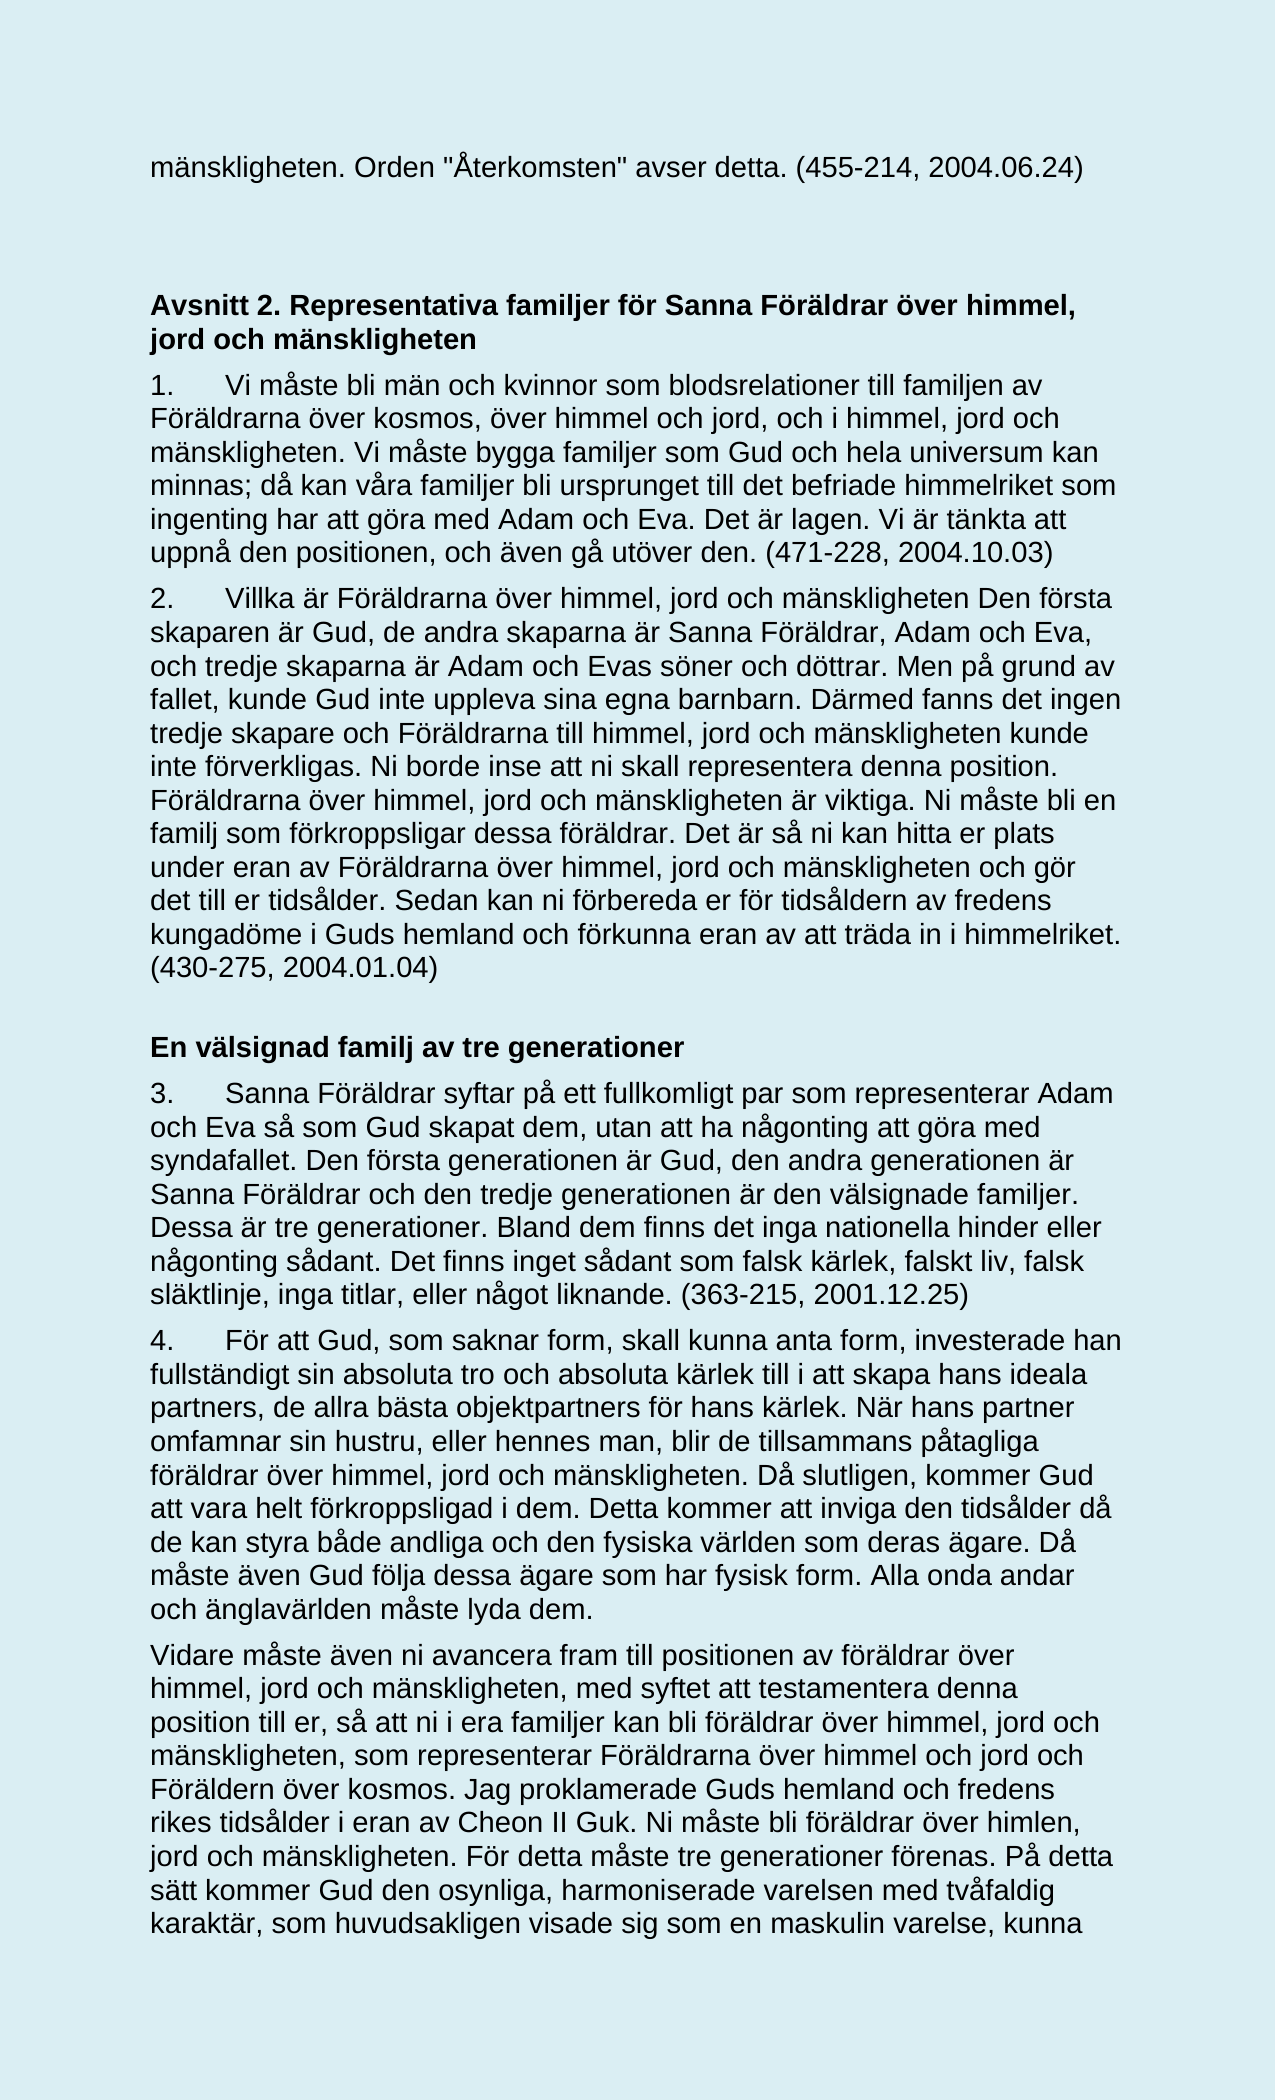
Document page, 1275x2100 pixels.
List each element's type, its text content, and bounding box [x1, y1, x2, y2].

text En välsignad familj av tre generationer [150, 996, 1125, 1063]
text 2. Villka är Föräldrarna över himmel, jord och mänskligheten Den första skaparen är Gud, de andra skaparna är Sanna Föräldrar, Adam och Eva, och tredje skaparna är Adam och Evas söner och döttrar. Men på grund av fallet, kunde Gud inte uppleva sina egna barnbarn. Därmed fanns det ingen tredje skapare och Föräldrarna till himmel, jord och mänskligheten kunde inte förverkligas. Ni borde inse att ni skall representera denna position. Föräldrarna över himmel, jord och mänskligheten är viktiga. Ni måste bli en familj som förkroppsligar dessa föräldrar. Det är så ni kan hitta er plats under eran av Föräldrarna över himmel, jord och mänskligheten och gör det till er tidsålder. Sedan kan ni förbereda er för tidsåldern av fredens kungadöme i Guds hemland och förkunna eran av att träda in i himmelriket. (430-275, 2004.01.04) [150, 581, 1125, 984]
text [150, 1638, 1125, 1939]
text 4. För att Gud, som saknar form, skall kunna anta form, investerade han fullständigt sin absoluta tro och absoluta kärlek till i att skapa hans ideala partners, de allra bästa objektpartners för hans kärlek. När hans partner omfamnar sin hustru, eller hennes man, blir de tillsammans påtagliga föräldrar över himmel, jord och mänskligheten. Då slutligen, kommer Gud att vara helt förkroppsligad i dem. Detta kommer att inviga den tidsålder då de kan styra både andliga och den fysiska världen som deras ägare. Då måste även Gud följa dessa ägare som har fysisk form. Alla onda andar och änglavärlden måste lyda dem. [150, 1323, 1125, 1625]
text 1. Vi måste bli män och kvinnor som blodsrelationer till familjen av Föräldrarna över kosmos, över himmel och jord, och i himmel, jord och mänskligheten. Vi måste bygga familjer som Gud och hela universum kan minnas; då kan våra familjer bli ursprunget till det befriade himmelriket som ingenting har att göra med Adam och Eva. Det är lagen. Vi är tänkta att uppnå den positionen, och även gå utöver den. (471-228, 2004.10.03) [150, 368, 1125, 569]
text 3. Sanna Föräldrar syftar på ett fullkomligt par som representerar Adam och Eva så som Gud skapat dem, utan att ha någonting att göra med syndafallet. Den första generationen är Gud, den andra generationen är Sanna Föräldrar och den tredje generationen är den välsignade familjer. Dessa är tre generationer. Bland dem finns det inga nationella hinder eller någonting sådant. Det finns inget sådant som falsk kärlek, falskt liv, falsk släktlinje, inga titlar, eller något liknande. (363-215, 2001.12.25) [150, 1076, 1125, 1311]
text Avsnitt 2. Representativa familjer för Sanna Föräldrar över himmel, jord och mänskligheten [150, 288, 1125, 355]
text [150, 150, 1125, 183]
